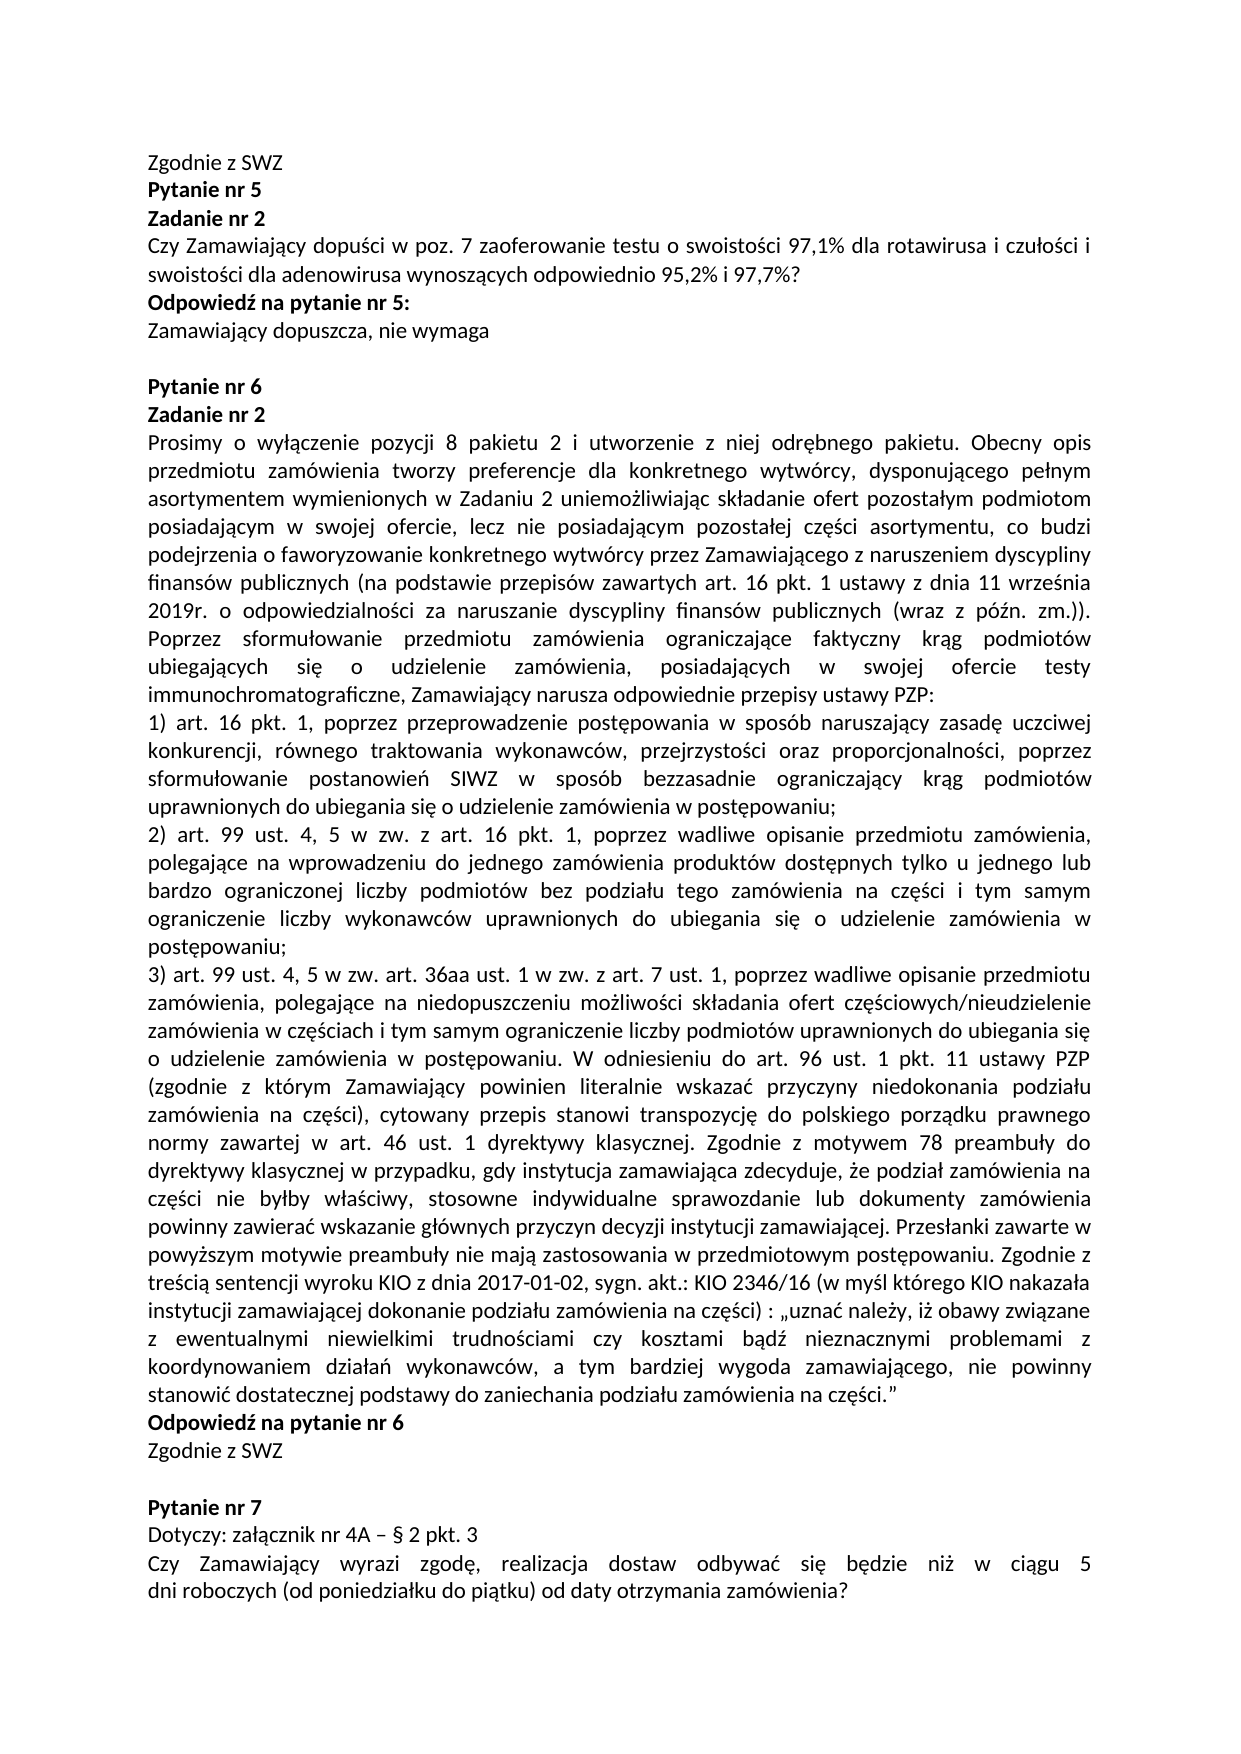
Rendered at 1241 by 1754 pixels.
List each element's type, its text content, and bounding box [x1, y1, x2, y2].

text Zadanie nr 2 [148, 204, 1093, 232]
text Zadanie nr 2 [148, 400, 1093, 428]
text 3) art. 99 ust. 4, 5 w zw. art. 36aa ust. 1 w zw. z art. 7 ust. 1, poprzez wadliwe opisanie przedmiotu zamówienia, polegające na niedopuszczeniu możliwości składania ofert częściowych/nieudzielenie zamówienia w częściach i tym samym ograniczenie liczby podmiotów uprawnionych do ubiegania się o udzielenie zamówienia w postępowaniu. W odniesieniu do art. 96 ust. 1 pkt. 11 ustawy PZP (zgodnie z którym Zamawiający powinien literalnie wskazać przyczyny niedokonania podziału zamówienia na części), cytowany przepis stanowi transpozycję do polskiego porządku prawnego normy zawartej w art. 46 ust. 1 dyrektywy klasycznej. Zgodnie z motywem 78 preambuły do dyrektywy klasycznej w przypadku, gdy instytucja zamawiająca zdecyduje, że podział zamówienia na części nie byłby właściwy, stosowne indywidualne sprawozdanie lub dokumenty zamówienia powinny zawierać wskazanie głównych przyczyn decyzji instytucji zamawiającej. Przesłanki zawarte w powyższym motywie preambuły nie mają zastosowania w przedmiotowym postępowaniu. Zgodnie z treścią sentencji wyroku KIO z dnia 2017-01-02, sygn. akt.: KIO 2346/16 (w myśl którego KIO nakazała instytucji zamawiającej dokonanie podziału zamówienia na części) : „uznać należy, iż obawy związane z ewentualnymi niewielkimi trudnościami czy kosztami bądź nieznacznymi problemami z koordynowaniem działań wykonawców, a tym bardziej wygoda zamawiającego, nie powinny stanowić dostatecznej podstawy do zaniechania podziału zamówienia na części.” [148, 960, 1093, 1408]
text Zgodnie z SWZ [148, 1437, 1093, 1464]
list Odpowiedź na pytanie nr 5: [148, 288, 1093, 316]
text Pytanie nr 6 [148, 372, 1093, 400]
text Dotyczy: załącznik nr 4A – § 2 pkt. 3 [148, 1521, 1093, 1549]
text Pytanie nr 7 [148, 1493, 1093, 1521]
text Zgodnie z SWZ [148, 148, 1093, 176]
text Prosimy o wyłączenie pozycji 8 pakietu 2 i utworzenie z niej odrębnego pakietu. Obecny opis przedmiotu zamówienia tworzy preferencje dla konkretnego wytwórcy, dysponującego pełnym asortymentem wymienionych w Zadaniu 2 uniemożliwiając składanie ofert pozostałym podmiotom posiadającym w swojej ofercie, lecz nie posiadającym pozostałej części asortymentu, co budzi podejrzenia o faworyzowanie konkretnego wytwórcy przez Zamawiającego z naruszeniem dyscypliny finansów publicznych (na podstawie przepisów zawartych art. 16 pkt. 1 ustawy z dnia 11 września 2019r. o odpowiedzialności za naruszanie dyscypliny finansów publicznych (wraz z późn. zm.)). Poprzez sformułowanie przedmiotu zamówienia ograniczające faktyczny krąg podmiotów ubiegających się o udzielenie zamówienia, posiadających w swojej ofercie testy immunochromatograficzne, Zamawiający narusza odpowiednie przepisy ustawy PZP: [148, 428, 1093, 708]
list Czy Zamawiający dopuści w poz. 7 zaoferowanie testu o swoistości 97,1% dla rotawirusa i czułości i swoistości dla adenowirusa wynoszących odpowiednio 95,2% i 97,7%? [148, 232, 1093, 288]
list Odpowiedź na pytanie nr 6 [148, 1408, 1093, 1437]
list Pytanie nr 5 [148, 176, 1093, 204]
text Zamawiający dopuszcza, nie wymaga [148, 316, 1093, 344]
text Czy Zamawiający wyrazi zgodę, realizacja dostaw odbywać się będzie niż w ciągu 5 dni roboczych (od poniedziałku do piątku) od daty otrzymania zamówienia? [148, 1549, 1093, 1605]
text 1) art. 16 pkt. 1, poprzez przeprowadzenie postępowania w sposób naruszający zasadę uczciwej konkurencji, równego traktowania wykonawców, przejrzystości oraz proporcjonalności, poprzez sformułowanie postanowień SIWZ w sposób bezzasadnie ograniczający krąg podmiotów uprawnionych do ubiegania się o udzielenie zamówienia w postępowaniu; [148, 708, 1093, 820]
text 2) art. 99 ust. 4, 5 w zw. z art. 16 pkt. 1, poprzez wadliwe opisanie przedmiotu zamówienia, polegające na wprowadzeniu do jednego zamówienia produktów dostępnych tylko u jednego lub bardzo ograniczonej liczby podmiotów bez podziału tego zamówienia na części i tym samym ograniczenie liczby wykonawców uprawnionych do ubiegania się o udzielenie zamówienia w postępowaniu; [148, 820, 1093, 960]
